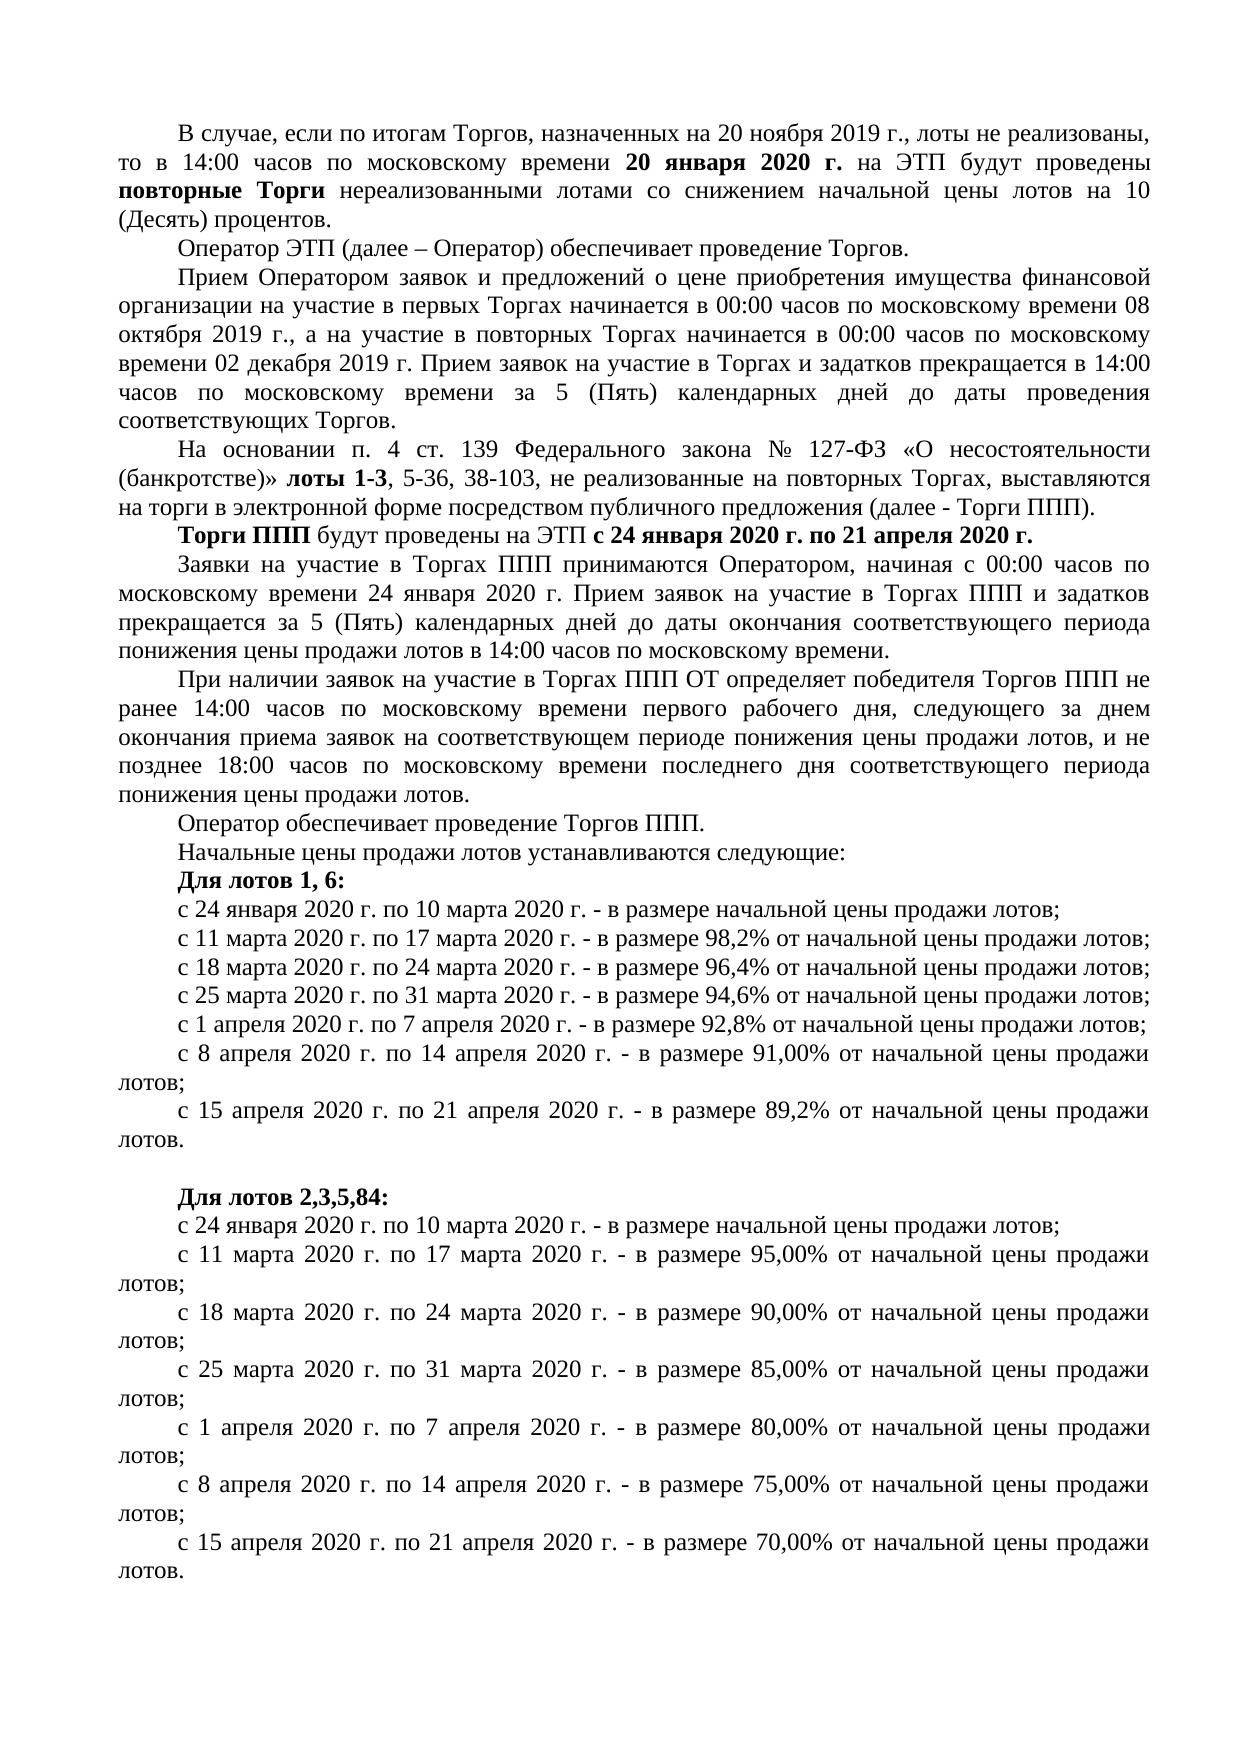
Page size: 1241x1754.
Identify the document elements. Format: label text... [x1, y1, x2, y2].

text Оператор ЭТП (далее – Оператор) обеспечивает проведение Торгов. [118, 233, 1151, 262]
text с 8 апреля 2020 г. по 14 апреля 2020 г. - в размере 91,00% от начальной цены продажи лотов; [118, 1038, 1151, 1096]
text с 18 марта 2020 г. по 24 марта 2020 г. - в размере 90,00% от начальной цены продажи лотов; [118, 1297, 1151, 1354]
text с 15 апреля 2020 г. по 21 апреля 2020 г. - в размере 89,2% от начальной цены продажи лотов. [118, 1096, 1151, 1153]
text с 25 марта 2020 г. по 31 марта 2020 г. - в размере 94,6% от начальной цены продажи лотов; [118, 981, 1151, 1009]
text Заявки на участие в Торгах ППП принимаются Оператором, начиная с 00:00 часов по московскому времени 24 января 2020 г. Прием заявок на участие в Торгах ППП и задатков прекращается за 5 (Пять) календарных дней до даты окончания соответствующего периода понижения цены продажи лотов в 14:00 часов по московскому времени. [118, 549, 1151, 664]
text Торги ППП будут проведены на ЭТП с 24 января 2020 г. по 21 апреля 2020 г. [593, 521, 1151, 549]
text Начальные цены продажи лотов устанавливаются следующие: [118, 837, 1151, 866]
text с 1 апреля 2020 г. по 7 апреля 2020 г. - в размере 80,00% от начальной цены продажи лотов; [118, 1412, 1151, 1469]
text с 11 марта 2020 г. по 17 марта 2020 г. - в размере 95,00% от начальной цены продажи лотов; [118, 1239, 1151, 1297]
text На основании п. 4 ст. 139 Федерального закона № 127-ФЗ «О несостоятельности (банкротстве)» лоты 1-3, 5-36, 38-103, не реализованные на повторных Торгах, выставляются на торги в электронной форме посредством публичного предложения (далее - Торги ППП). [118, 434, 1151, 521]
text с 24 января 2020 г. по 10 марта 2020 г. - в размере начальной цены продажи лотов; [118, 894, 1151, 923]
text с 15 апреля 2020 г. по 21 апреля 2020 г. - в размере 70,00% от начальной цены продажи лотов. [118, 1527, 1151, 1584]
text с 24 января 2020 г. по 10 марта 2020 г. - в размере начальной цены продажи лотов; [118, 1211, 1151, 1239]
text с 1 апреля 2020 г. по 7 апреля 2020 г. - в размере 92,8% от начальной цены продажи лотов; [118, 1009, 1151, 1038]
text При наличии заявок на участие в Торгах ППП ОТ определяет победителя Торгов ППП не ранее 14:00 часов по московскому времени первого рабочего дня, следующего за днем окончания приема заявок на соответствующем периоде понижения цены продажи лотов, и не позднее 18:00 часов по московскому времени последнего дня соответствующего периода понижения цены продажи лотов. [118, 664, 1151, 808]
text с 8 апреля 2020 г. по 14 апреля 2020 г. - в размере 75,00% от начальной цены продажи лотов; [118, 1469, 1151, 1527]
text с 25 марта 2020 г. по 31 марта 2020 г. - в размере 85,00% от начальной цены продажи лотов; [118, 1354, 1151, 1412]
text Торги ППП будут проведены на ЭТП с 24 января 2020 г. по 21 апреля 2020 г. [118, 521, 311, 549]
text с 11 марта 2020 г. по 17 марта 2020 г. - в размере 98,2% от начальной цены продажи лотов; [118, 923, 1151, 952]
text Для лотов 1, 6: [118, 866, 1151, 894]
text В случае, если по итогам Торгов, назначенных на 20 ноября 2019 г., лоты не реализованы, то в 14:00 часов по московскому времени 20 января 2020 г. на ЭТП будут проведены повторные Торги нереализованными лотами со снижением начальной цены лотов на 10 (Десять) процентов. [118, 118, 1151, 233]
text Для лотов 2,3,5,84: [118, 1182, 1151, 1211]
text Прием Оператором заявок и предложений о цене приобретения имущества финансовой организации на участие в первых Торгах начинается в 00:00 часов по московскому времени 08 октября 2019 г., а на участие в повторных Торгах начинается в 00:00 часов по московскому времени 02 декабря 2019 г. Прием заявок на участие в Торгах и задатков прекращается в 14:00 часов по московскому времени за 5 (Пять) календарных дней до даты проведения соответствующих Торгов. [118, 262, 1151, 434]
text с 18 марта 2020 г. по 24 марта 2020 г. - в размере 96,4% от начальной цены продажи лотов; [118, 952, 1151, 981]
text Оператор обеспечивает проведение Торгов ППП. [118, 808, 1151, 837]
